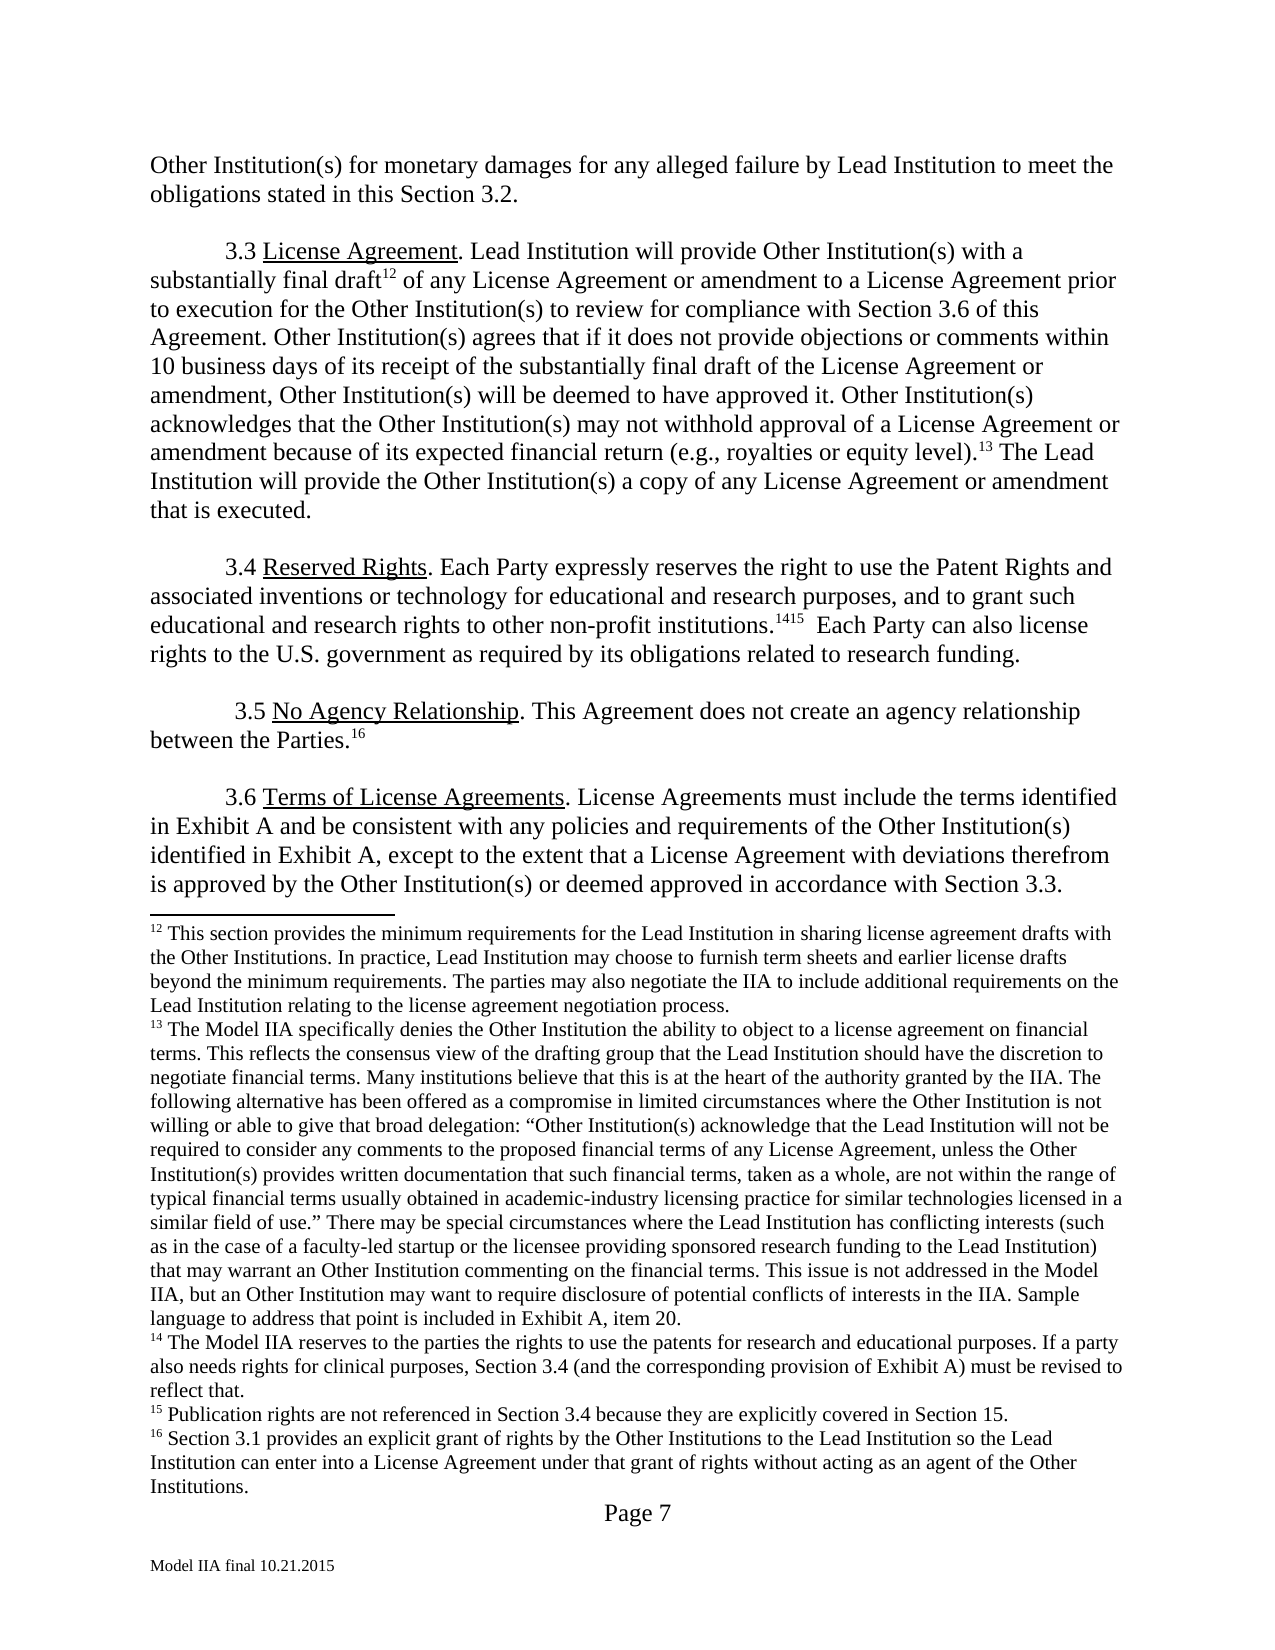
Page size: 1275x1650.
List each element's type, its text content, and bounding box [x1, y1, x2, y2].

list 3.3 License Agreement. Lead Institution will provide Other Institution(s) with a substantially final draft of any License Agreement or amendment to a License Agreement prior to execution for the Other Institution(s) to review for compliance with Section 3.6 of this Agreement. Other Institution(s) agrees that if it does not provide objections or comments within 10 business days of its receipt of the substantially final draft of the License Agreement or amendment, Other Institution(s) will be deemed to have approved it. Other Institution(s) acknowledges that the Other Institution(s) may not withhold approval of a License Agreement or amendment because of its expected financial return (e.g., royalties or equity level). The Lead Institution will provide the Other Institution(s) a copy of any License Agreement or amendment that is executed. [150, 236, 1125, 524]
list 3.5 No Agency Relationship. This Agreement does not create an agency relationship between the Parties. [150, 696, 1125, 754]
text 3.2 Efforts to License. Lead Institution will use reasonable efforts, consistent with its usual practices, to seek Licensee(s) for the commercial development of Patent Rights and will administer all License Agreements for the mutual benefit of the Parties and in the public interest. Lead Institution will exercise reasonable efforts to ensure that any Licensee fully complies with the terms of any License Agreement. Under no circumstances will Lead Institution be liable to Other Institution(s) for monetary damages for any alleged failure by Lead Institution to meet the obligations stated in this Section 3.2. [150, 150, 1125, 207]
list 3.4 Reserved Rights. Each Party expressly reserves the right to use the Patent Rights and associated inventions or technology for educational and research purposes, and to grant such educational and research rights to other non-profit institutions. Each Party can also license rights to the U.S. government as required by its obligations related to research funding. [150, 552, 1125, 667]
text 3.6 Terms of License Agreements. License Agreements must include the terms identified in Exhibit A and be consistent with any policies and requirements of the Other Institution(s) identified in Exhibit A, except to the extent that a License Agreement with deviations therefrom is approved by the Other Institution(s) or deemed approved in accordance with Section 3.3. [150, 782, 1125, 897]
